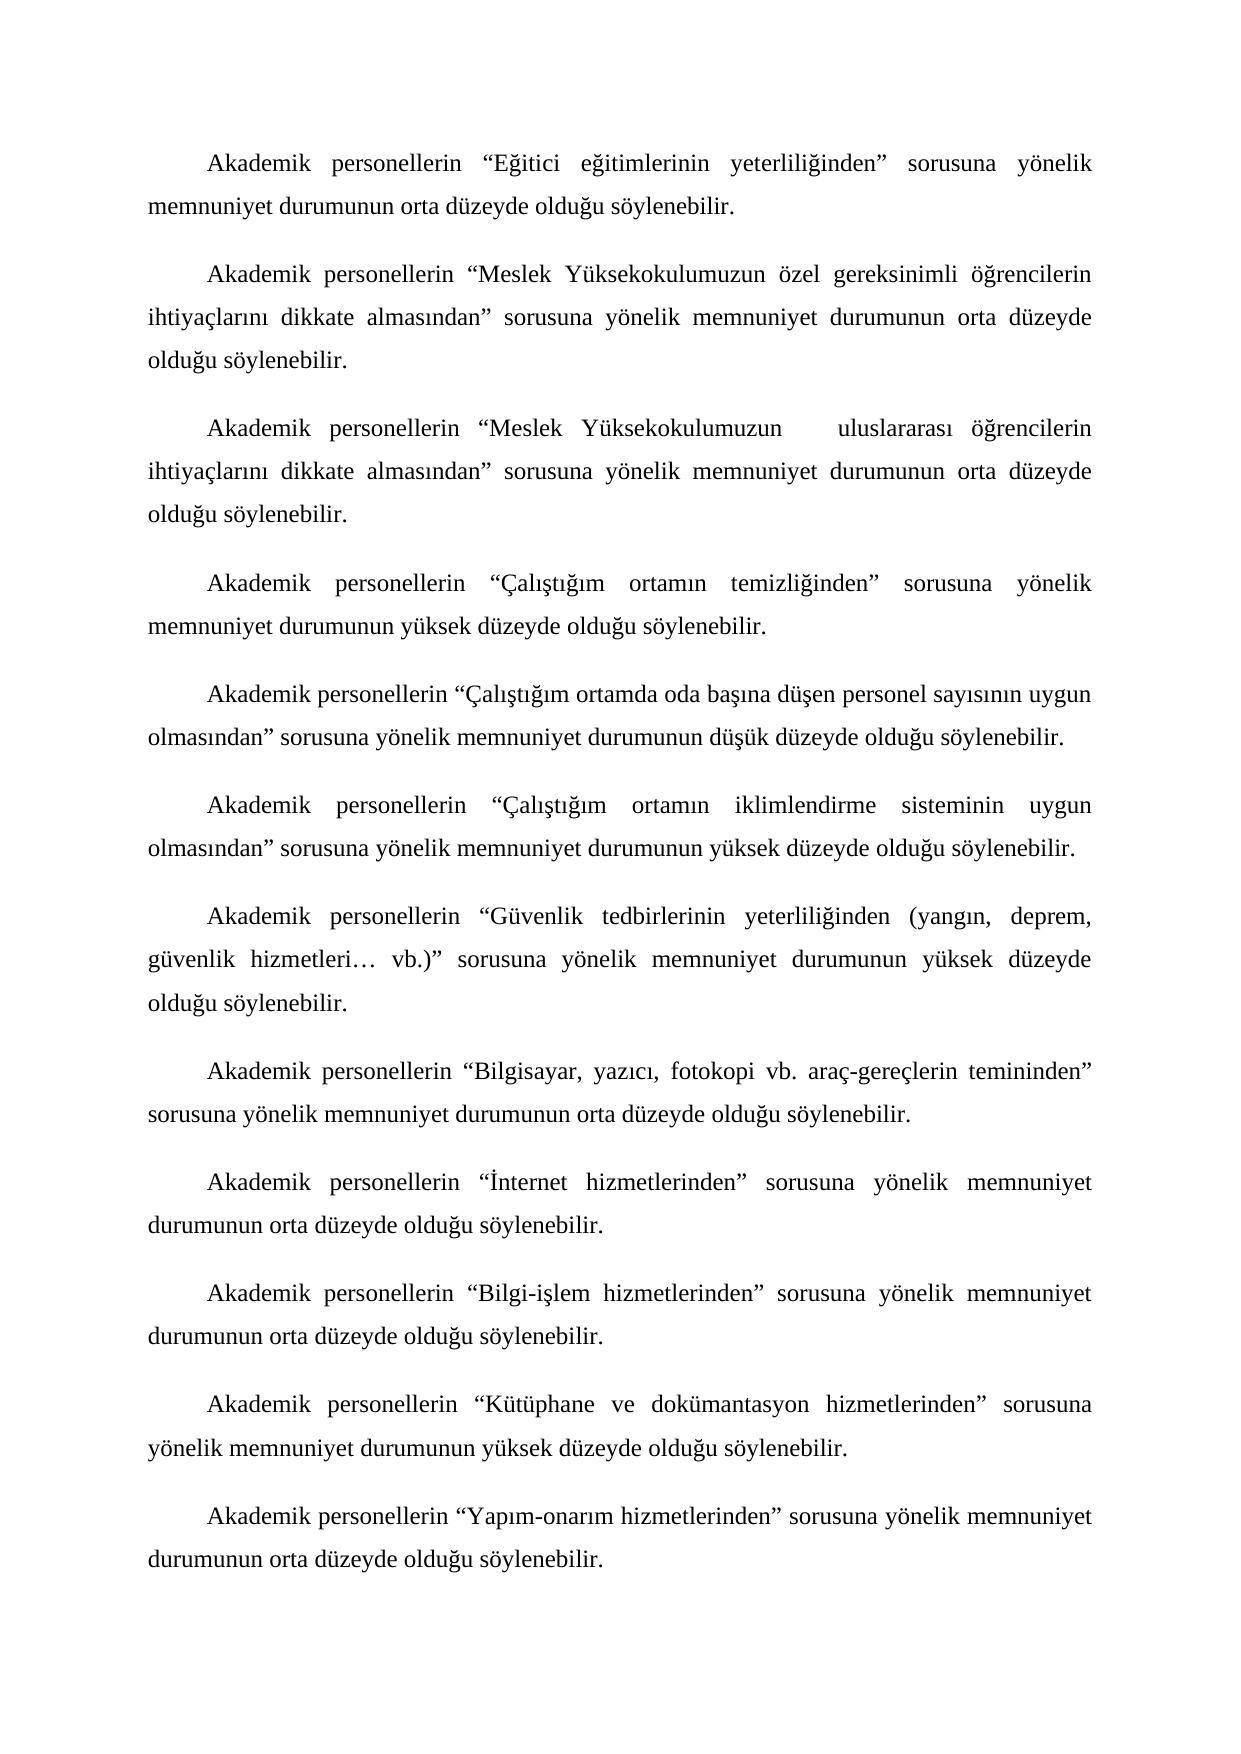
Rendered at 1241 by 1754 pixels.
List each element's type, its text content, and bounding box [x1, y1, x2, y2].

text Akademik personellerin “Bilgi-işlem hizmetlerinden” sorusuna yönelik memnuniyet durumunun orta düzeyde olduğu söylenebilir. [148, 1278, 1093, 1350]
text Akademik personellerin “Meslek Yüksekokulumuzun uluslararası öğrencilerin ihtiyaçlarını dikkate almasından” sorusuna yönelik memnuniyet durumunun orta düzeyde olduğu söylenebilir. [148, 413, 1093, 528]
text Akademik personellerin “Kütüphane ve dokümantasyon hizmetlerinden” sorusuna yönelik memnuniyet durumunun yüksek düzeyde olduğu söylenebilir. [148, 1389, 1093, 1461]
text Akademik personellerin “Meslek Yüksekokulumuzun özel gereksinimli öğrencilerin ihtiyaçlarını dikkate almasından” sorusuna yönelik memnuniyet durumunun orta düzeyde olduğu söylenebilir. [148, 259, 1093, 374]
text Akademik personellerin “Çalıştığım ortamda oda başına düşen personel sayısının uygun olmasından” sorusuna yönelik memnuniyet durumunun düşük düzeyde olduğu söylenebilir. [148, 679, 1093, 751]
text Akademik personellerin “Yapım-onarım hizmetlerinden” sorusuna yönelik memnuniyet durumunun orta düzeyde olduğu söylenebilir. [148, 1501, 1093, 1573]
text Akademik personellerin “Bilgisayar, yazıcı, fotokopi vb. araç-gereçlerin temininden” sorusuna yönelik memnuniyet durumunun orta düzeyde olduğu söylenebilir. [148, 1056, 1093, 1128]
text Akademik personellerin “Çalıştığım ortamın iklimlendirme sisteminin uygun olmasından” sorusuna yönelik memnuniyet durumunun yüksek düzeyde olduğu söylenebilir. [148, 790, 1093, 862]
text Akademik personellerin “Güvenlik tedbirlerinin yeterliliğinden (yangın, deprem, güvenlik hizmetleri… vb.)” sorusuna yönelik memnuniyet durumunun yüksek düzeyde olduğu söylenebilir. [148, 901, 1093, 1016]
text Akademik personellerin “Çalıştığım ortamın temizliğinden” sorusuna yönelik memnuniyet durumunun yüksek düzeyde olduğu söylenebilir. [148, 568, 1093, 639]
text Akademik personellerin “İnternet hizmetlerinden” sorusuna yönelik memnuniyet durumunun orta düzeyde olduğu söylenebilir. [148, 1167, 1093, 1239]
text Akademik personellerin “Eğitici eğitimlerinin yeterliliğinden” sorusuna yönelik memnuniyet durumunun orta düzeyde olduğu söylenebilir. [148, 148, 1093, 219]
